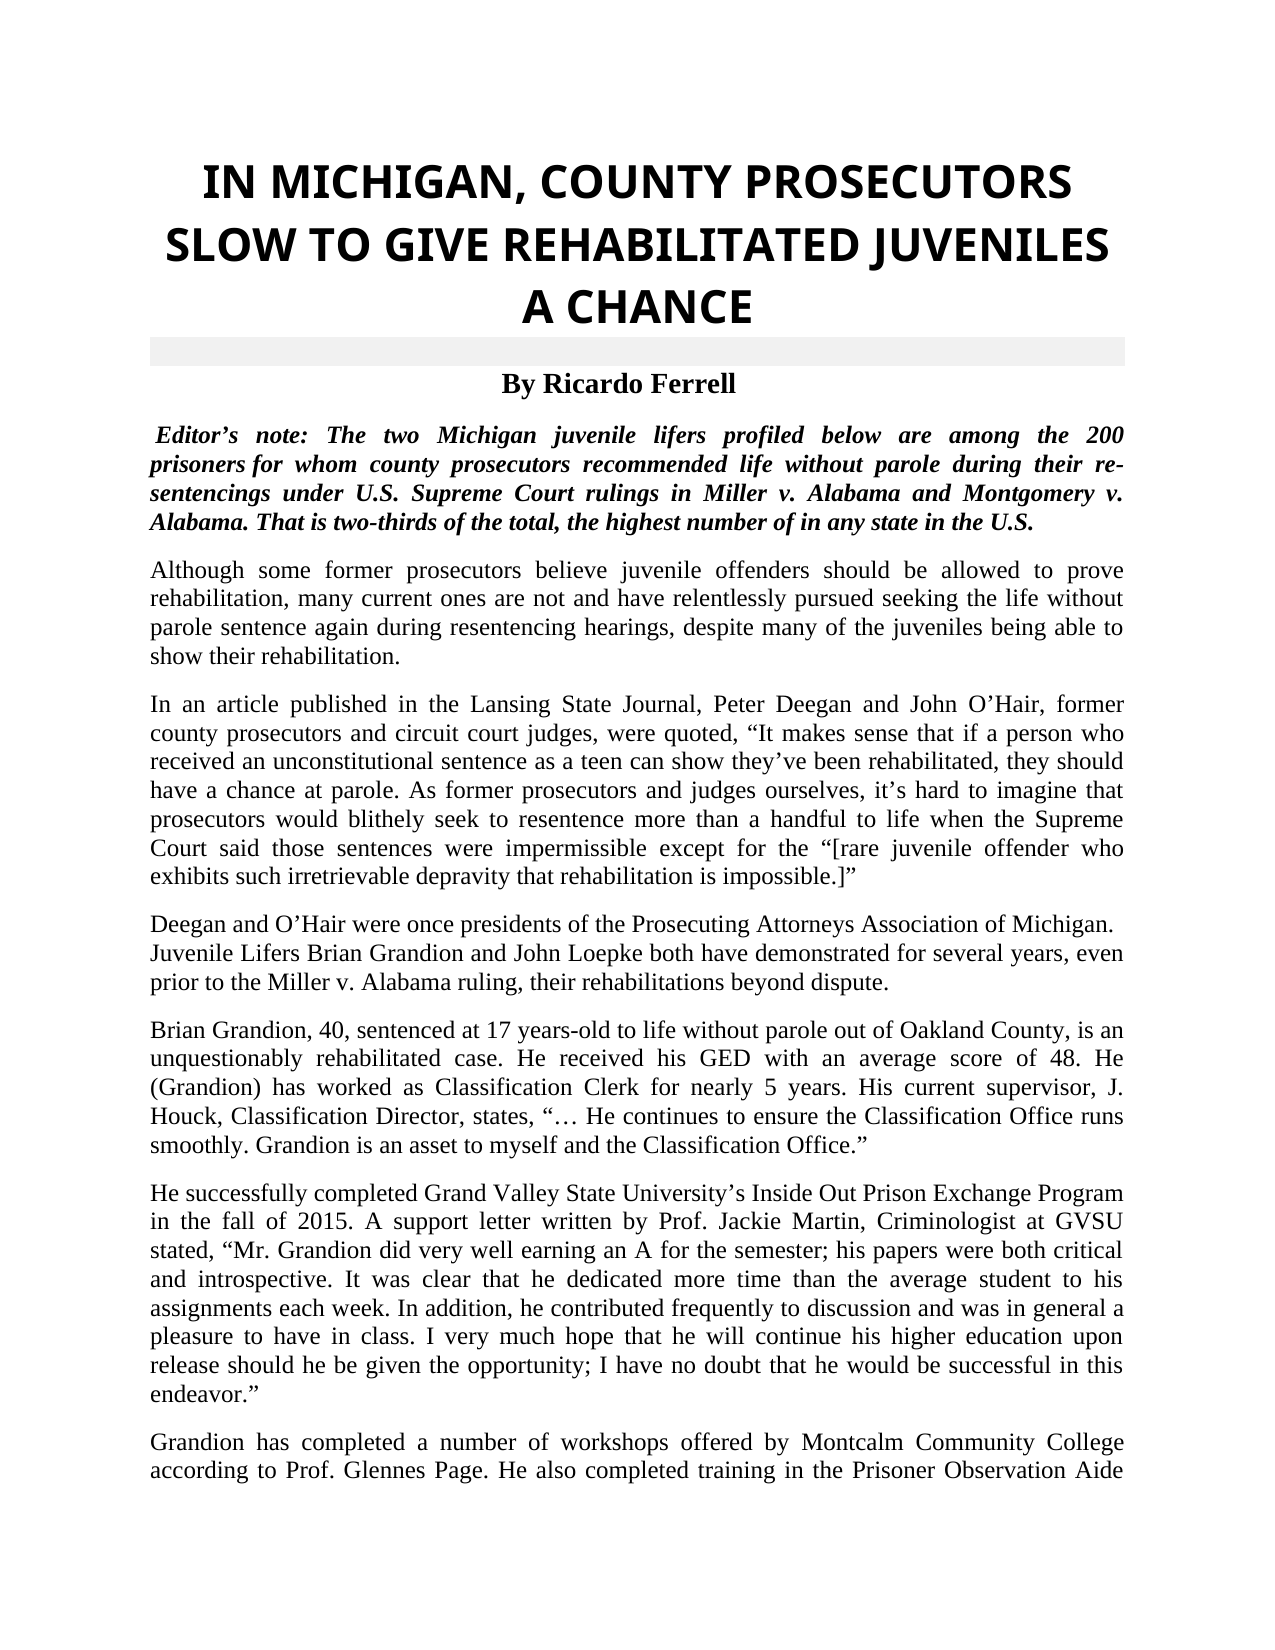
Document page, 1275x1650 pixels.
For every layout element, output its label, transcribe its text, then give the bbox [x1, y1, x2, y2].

text In an article published in the Lansing State Journal, Peter Deegan and John O’Hair, former county prosecutors and circuit court judges, were quoted, “It makes sense that if a person who received an unconstitutional sentence as a teen can show they’ve been rehabilitated, they should have a chance at parole. As former prosecutors and judges ourselves, it’s hard to imagine that prosecutors would blithely seek to resentence more than a handful to life when the Supreme Court said those sentences were impermissible except for the “[rare juvenile offender who exhibits such irretrievable depravity that rehabilitation is impossible.]” [150, 689, 1125, 890]
text By Ricardo Ferrell [158, 366, 1080, 399]
text Although some former prosecutors believe juvenile offenders should be allowed to prove rehabilitation, many current ones are not and have relentlessly pursued seeking the life without parole sentence again during resentencing hearings, despite many of the juveniles being able to show their rehabilitation. [150, 555, 1125, 670]
text Deegan and O’Hair were once presidents of the Prosecuting Attorneys Association of Michigan. [150, 909, 1125, 938]
text Brian Grandion, 40, sentenced at 17 years-old to life without parole out of Oakland County, is an unquestionably rehabilitated case. He received his GED with an average score of 48. He (Grandion) has worked as Classification Clerk for nearly 5 years. His current supervisor, J. Houck, Classification Director, states, “… He continues to ensure the Classification Office runs smoothly. Grandion is an asset to myself and the Classification Office.” [150, 1015, 1125, 1158]
text He successfully completed Grand Valley State University’s Inside Out Prison Exchange Program in the fall of 2015. A support letter written by Prof. Jackie Martin, Criminologist at GVSU stated, “Mr. Grandion did very well earning an A for the semester; his papers were both critical and introspective. It was clear that he dedicated more time than the average student to his assignments each week. In addition, he contributed frequently to discussion and was in general a pleasure to have in class. I very much hope that he will continue his higher education upon release should he be given the opportunity; I have no doubt that he would be successful in this endeavor.” [150, 1178, 1125, 1408]
text IN MICHIGAN, COUNTY PROSECUTORS SLOW TO GIVE REHABILITATED JUVENILES A CHANCE [150, 150, 1125, 337]
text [150, 1427, 1125, 1484]
text Editor’s note: The two Michigan juvenile lifers profiled below are among the 200 prisoners for whom county prosecutors recommended life without parole during their re-sentencings under U.S. Supreme Court rulings in Miller v. Alabama and Montgomery v. Alabama. That is two-thirds of the total, the highest number of in any state in the U.S. [150, 420, 1125, 536]
text Juvenile Lifers Brian Grandion and John Loepke both have demonstrated for several years, even prior to the Miller v. Alabama ruling, their rehabilitations beyond dispute. [150, 938, 1125, 996]
